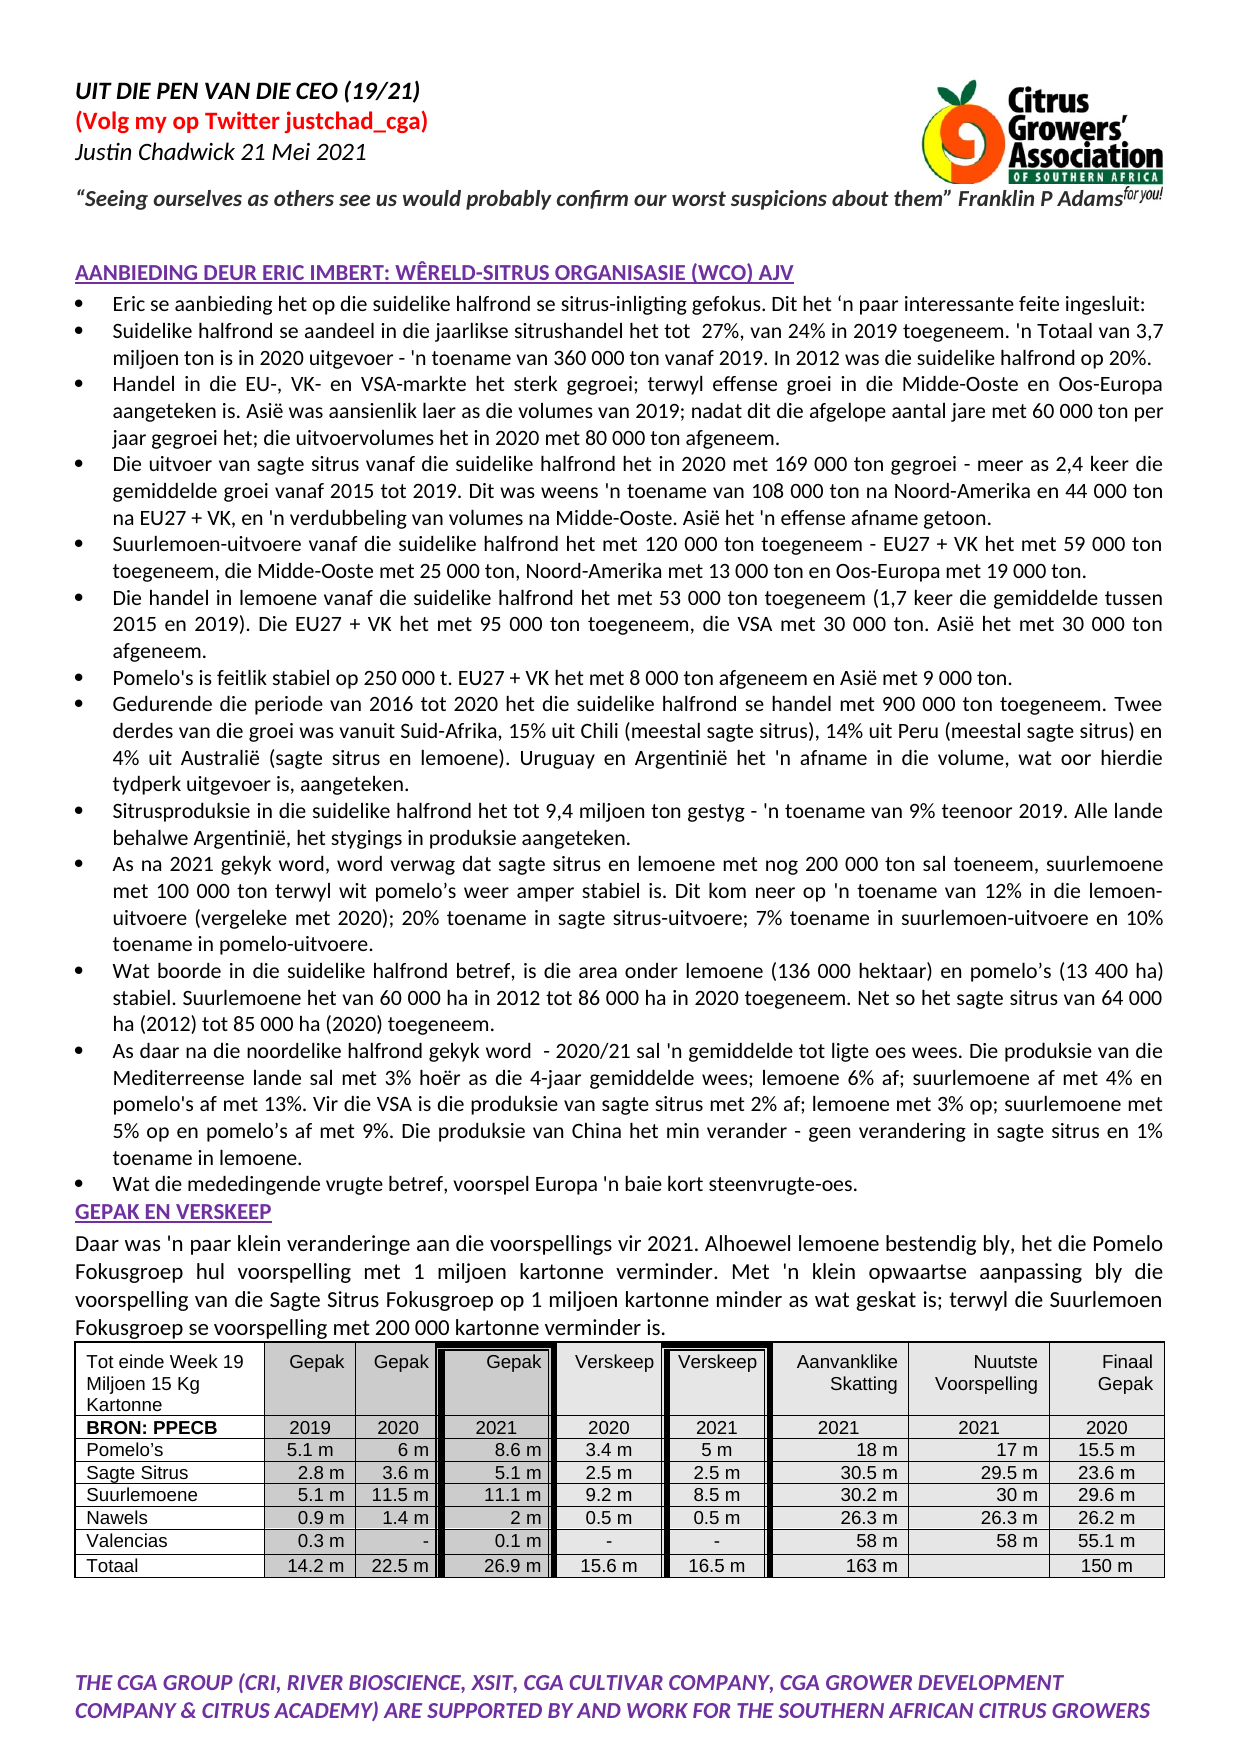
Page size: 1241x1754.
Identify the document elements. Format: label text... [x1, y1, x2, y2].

table_cell 11.5 m [356, 1484, 435, 1506]
table_cell Nawels [76, 1507, 264, 1528]
table_cell 9.2 m [557, 1484, 661, 1506]
list Eric se aanbieding het op die suidelike halfrond se sitrus-inligting gefokus. Dit het ‘n paar interessante feite ingesluit: [75, 290, 1165, 317]
list AANBIEDING DEUR ERIC IMBERT: WÊRELD-SITRUS ORGANISASIE (WCO) AJV [75, 229, 1165, 286]
table_cell 0.9 m [265, 1507, 355, 1528]
table_cell 8.5 m [670, 1484, 764, 1506]
table_header Gepak [356, 1343, 435, 1415]
picture [918, 75, 1166, 171]
table_cell 30.5 m [773, 1462, 908, 1483]
list Daar was 'n paar klein veranderinge aan die voorspellings vir 2021. Alhoewel lemoene bestendig bly, het die Pomelo Fokusgroep hul voorspelling met 1 miljoen kartonne verminder. Met 'n klein opwaartse aanpassing bly die voorspelling van die Sagte Sitrus Fokusgroep op 1 miljoen kartonne minder as wat geskat is; terwyl die Suurlemoen Fokusgroep se voorspelling met 200 000 kartonne verminder is. [75, 1229, 1165, 1341]
table_cell 3.6 m [356, 1462, 435, 1483]
table_cell BRON: PPECB [76, 1416, 264, 1438]
table_cell 23.6 m [1050, 1462, 1164, 1483]
table_cell 2 m [445, 1507, 548, 1528]
table_cell 58 m [773, 1530, 908, 1554]
list Wat die mededingende vrugte betref, voorspel Europa 'n baie kort steenvrugte-oes. [75, 1170, 1165, 1197]
table_cell 26.9 m [445, 1555, 548, 1577]
table_cell 18 m [773, 1439, 908, 1461]
table_cell 30 m [909, 1484, 1049, 1506]
table_cell 29.5 m [909, 1462, 1049, 1483]
list Die handel in lemoene vanaf die suidelike halfrond het met 53 000 ton toegeneem (1,7 keer die gemiddelde tussen 2015 en 2019). Die EU27 + VK het met 95 000 ton toegeneem, die VSA met 30 000 ton. Asië het met 30 000 ton afgeneem. [75, 584, 1165, 664]
table_cell 26.3 m [773, 1507, 908, 1528]
table_cell 11.1 m [445, 1484, 548, 1506]
list Sitrusproduksie in die suidelike halfrond het tot 9,4 miljoen ton gestyg - 'n toename van 9% teenoor 2019. Alle lande behalwe Argentinië, het stygings in produksie aangeteken. [75, 797, 1165, 850]
table_cell 58 m [909, 1530, 1049, 1554]
table_cell - [670, 1530, 764, 1554]
table_cell 2020 [356, 1416, 435, 1438]
list Suurlemoen-uitvoere vanaf die suidelike halfrond het met 120 000 ton toegeneem - EU27 + VK het met 59 000 ton toegeneem, die Midde-Ooste met 25 000 ton, Noord-Amerika met 13 000 ton en Oos-Europa met 19 000 ton. [75, 530, 1165, 584]
table_cell 2019 [265, 1416, 355, 1438]
table_header Gepak [445, 1351, 548, 1415]
table_cell 2021 [773, 1416, 908, 1438]
table_cell Totaal [76, 1555, 264, 1577]
table_header Tot einde Week 19 Miljoen 15 Kg Kartonne [76, 1343, 264, 1415]
table_cell 15.6 m [557, 1555, 661, 1577]
list Suidelike halfrond se aandeel in die jaarlikse sitrushandel het tot 27%, van 24% in 2019 toegeneem. 'n Totaal van 3,7 miljoen ton is in 2020 uitgevoer - 'n toename van 360 000 ton vanaf 2019. In 2012 was die suidelike halfrond op 20%. [75, 317, 1165, 370]
table_cell 0.5 m [557, 1507, 661, 1528]
text (Volg my op Twitter justchad_cga) [75, 106, 918, 136]
table_cell 2020 [1050, 1416, 1164, 1438]
list GEPAK EN VERSKEEP [75, 1197, 1165, 1225]
table_cell 5 m [670, 1439, 764, 1461]
table_cell 1.4 m [356, 1507, 435, 1528]
table_header Verskeep [557, 1343, 661, 1415]
table_header Verskeep [670, 1351, 764, 1415]
table_cell 0.5 m [670, 1507, 764, 1528]
table_cell 2.5 m [557, 1462, 661, 1483]
table_cell 0.1 m [445, 1530, 548, 1554]
table_cell Suurlemoene [76, 1484, 264, 1506]
table_cell 8.6 m [445, 1439, 548, 1461]
list Wat boorde in die suidelike halfrond betref, is die area onder lemoene (136 000 hektaar) en pomelo’s (13 400 ha) stabiel. Suurlemoene het van 60 000 ha in 2012 tot 86 000 ha in 2020 toegeneem. Net so het sagte sitrus van 64 000 ha (2012) tot 85 000 ha (2020) toegeneem. [75, 957, 1165, 1037]
table_cell 29.6 m [1050, 1484, 1164, 1506]
list As daar na die noordelike halfrond gekyk word - 2020/21 sal 'n gemiddelde tot ligte oes wees. Die produksie van die Mediterreense lande sal met 3% hoër as die 4-jaar gemiddelde wees; lemoene 6% af; suurlemoene af met 4% en pomelo's af met 13%. Vir die VSA is die produksie van sagte sitrus met 2% af; lemoene met 3% op; suurlemoene met 5% op en pomelo’s af met 9%. Die produksie van China het min verander - geen verandering in sagte sitrus en 1% toename in lemoene. [75, 1037, 1165, 1170]
table_cell 16.5 m [670, 1555, 764, 1577]
table_cell 3.4 m [557, 1439, 661, 1461]
table_cell 0.3 m [265, 1530, 355, 1554]
table_cell 2021 [909, 1416, 1049, 1438]
table_header Nuutste Voorspelling [909, 1343, 1049, 1415]
table_header Gepak [265, 1343, 355, 1415]
table_cell 15.5 m [1050, 1439, 1164, 1461]
table_cell Sagte Sitrus [76, 1462, 264, 1483]
table_header Finaal Gepak [1050, 1343, 1164, 1415]
table_cell 2020 [557, 1416, 661, 1438]
list Pomelo's is feitlik stabiel op 250 000 t. EU27 + VK het met 8 000 ton afgeneem en Asië met 9 000 ton. [75, 664, 1165, 690]
table_cell 5.1 m [265, 1484, 355, 1506]
table_cell [909, 1555, 1049, 1577]
table_cell Pomelo’s [76, 1439, 264, 1461]
table_cell 2021 [670, 1416, 764, 1438]
table_cell - [557, 1530, 661, 1554]
table_cell 30.2 m [773, 1484, 908, 1506]
table_cell 6 m [356, 1439, 435, 1461]
table_cell 17 m [909, 1439, 1049, 1461]
list Handel in die EU-, VK- en VSA-markte het sterk gegroei; terwyl effense groei in die Midde-Ooste en Oos-Europa aangeteken is. Asië was aansienlik laer as die volumes van 2019; nadat dit die afgelope aantal jare met 60 000 ton per jaar gegroei het; die uitvoervolumes het in 2020 met 80 000 ton afgeneem. [75, 370, 1165, 450]
table_cell - [356, 1530, 435, 1554]
table_cell 55.1 m [1050, 1530, 1164, 1554]
table_header “Seeing ourselves as others see us would probably confirm our worst suspicions about them” Franklin P Adams [64, 171, 1191, 229]
table_cell 2021 [445, 1416, 548, 1438]
table_cell Valencias [76, 1530, 264, 1554]
list As na 2021 gekyk word, word verwag dat sagte sitrus en lemoene met nog 200 000 ton sal toeneem, suurlemoene met 100 000 ton terwyl wit pomelo’s weer amper stabiel is. Dit kom neer op 'n toename van 12% in die lemoen-uitvoere (vergeleke met 2020); 20% toename in sagte sitrus-uitvoere; 7% toename in suurlemoen-uitvoere en 10% toename in pomelo-uitvoere. [75, 850, 1165, 957]
text Justin Chadwick 21 Mei 2021 [75, 136, 918, 167]
list Die uitvoer van sagte sitrus vanaf die suidelike halfrond het in 2020 met 169 000 ton gegroei - meer as 2,4 keer die gemiddelde groei vanaf 2015 tot 2019. Dit was weens 'n toename van 108 000 ton na Noord-Amerika en 44 000 ton na EU27 + VK, en 'n verdubbeling van volumes na Midde-Ooste. Asië het 'n effense afname getoon. [75, 450, 1165, 530]
table_cell 163 m [773, 1555, 908, 1577]
text UIT DIE PEN VAN DIE CEO (19/21) [75, 75, 918, 106]
table_cell 5.1 m [265, 1439, 355, 1461]
table_cell 26.2 m [1050, 1507, 1164, 1528]
table_cell 2.5 m [670, 1462, 764, 1483]
table_cell 14.2 m [265, 1555, 355, 1577]
table_cell 22.5 m [356, 1555, 435, 1577]
table_cell 26.3 m [909, 1507, 1049, 1528]
table_cell 150 m [1050, 1555, 1164, 1577]
list Gedurende die periode van 2016 tot 2020 het die suidelike halfrond se handel met 900 000 ton toegeneem. Twee derdes van die groei was vanuit Suid-Afrika, 15% uit Chili (meestal sagte sitrus), 14% uit Peru (meestal sagte sitrus) en 4% uit Australië (sagte sitrus en lemoene). Uruguay en Argentinië het 'n afname in die volume, wat oor hierdie tydperk uitgevoer is, aangeteken. [75, 690, 1165, 797]
table_cell 2.8 m [265, 1462, 355, 1483]
table_header Aanvanklike Skatting [773, 1343, 908, 1415]
table_cell 5.1 m [445, 1462, 548, 1483]
